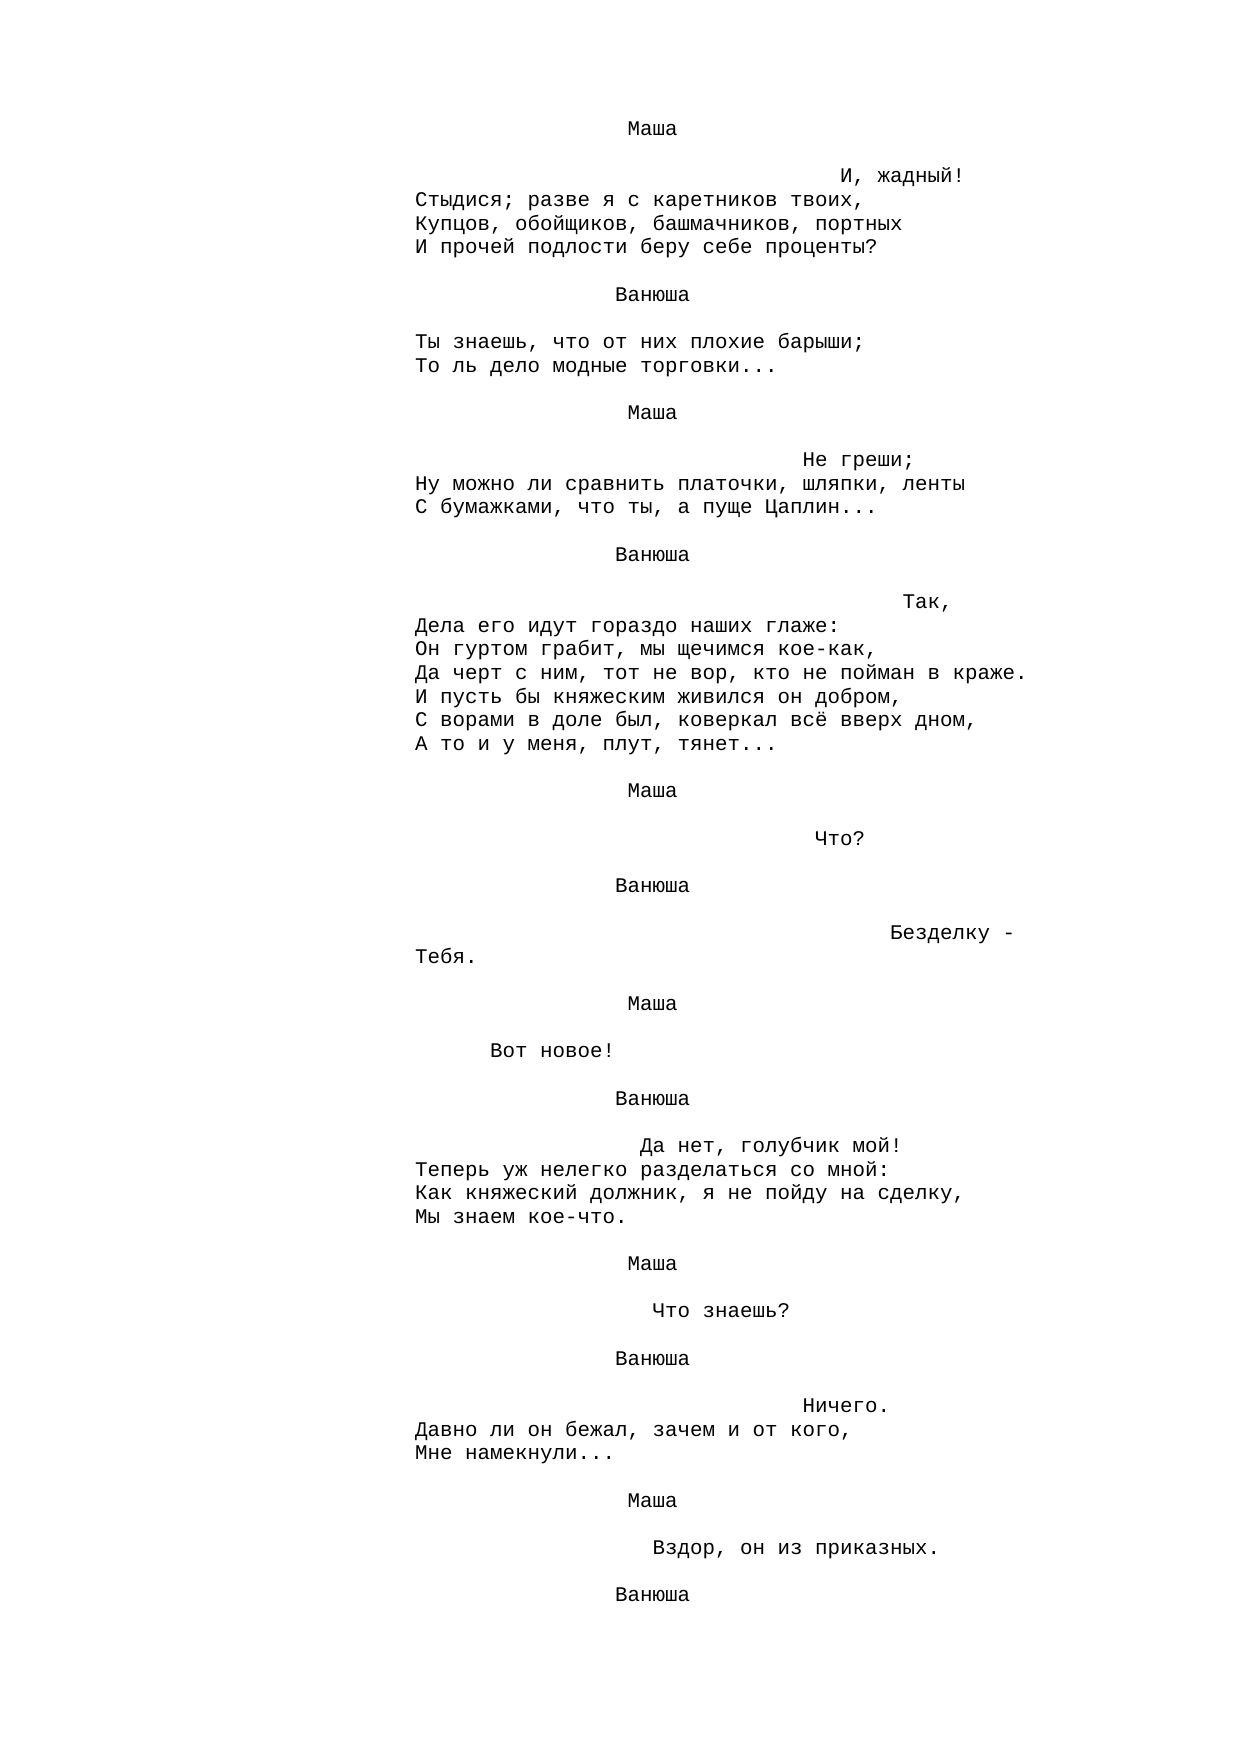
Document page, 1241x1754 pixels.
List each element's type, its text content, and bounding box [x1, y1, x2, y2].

text Как княжеский должник, я не пойду на сделку, [177, 1182, 1152, 1206]
text Тебя. [177, 946, 1152, 969]
text С ворами в доле был, коверкал всё вверх дном, [177, 709, 1152, 733]
text Маша [177, 993, 1152, 1017]
text Да нет, голубчик мой! [177, 1135, 1152, 1158]
text Ванюша [177, 875, 1152, 898]
text Маша [177, 118, 1152, 142]
text С бумажками, что ты, а пуще Цаплин... [177, 496, 1152, 520]
text Ванюша [177, 1584, 1152, 1608]
text Мы знаем кое-что. [177, 1206, 1152, 1229]
text Маша [177, 1489, 1152, 1513]
text Маша [177, 402, 1152, 426]
text То ль дело модные торговки... [177, 354, 1152, 378]
text А то и у меня, плут, тянет... [177, 733, 1152, 757]
text Стыдися; разве я с каретников твоих, [177, 189, 1152, 213]
text Маша [177, 1253, 1152, 1277]
text Так, [177, 591, 1152, 615]
text Да черт с ним, тот не вор, кто не пойман в краже. [177, 662, 1152, 686]
text Ванюша [177, 284, 1152, 307]
text Маша [177, 780, 1152, 804]
text Дела его идут гораздо наших глаже: [177, 615, 1152, 638]
text Ну можно ли сравнить платочки, шляпки, ленты [177, 473, 1152, 496]
text Вот новое! [177, 1040, 1152, 1064]
text Ничего. [177, 1395, 1152, 1419]
text Ванюша [177, 544, 1152, 567]
text Ванюша [177, 1088, 1152, 1111]
text Что знаешь? [177, 1300, 1152, 1324]
text Что? [177, 827, 1152, 851]
text Вздор, он из приказных. [177, 1537, 1152, 1561]
text Теперь уж нелегко разделаться со мной: [177, 1158, 1152, 1182]
text Он гуртом грабит, мы щечимся кое-как, [177, 638, 1152, 662]
text Купцов, обойщиков, башмачников, портных [177, 213, 1152, 236]
text Безделку - [177, 922, 1152, 946]
text Давно ли он бежал, зачем и от кого, [177, 1419, 1152, 1442]
text Не греши; [177, 449, 1152, 473]
text И пусть бы княжеским живился он добром, [177, 686, 1152, 709]
text И прочей подлости беру себе проценты? [177, 236, 1152, 260]
text Мне намекнули... [177, 1442, 1152, 1466]
text Ванюша [177, 1348, 1152, 1371]
text И, жадный! [177, 165, 1152, 189]
text Ты знаешь, что от них плохие барыши; [177, 331, 1152, 354]
